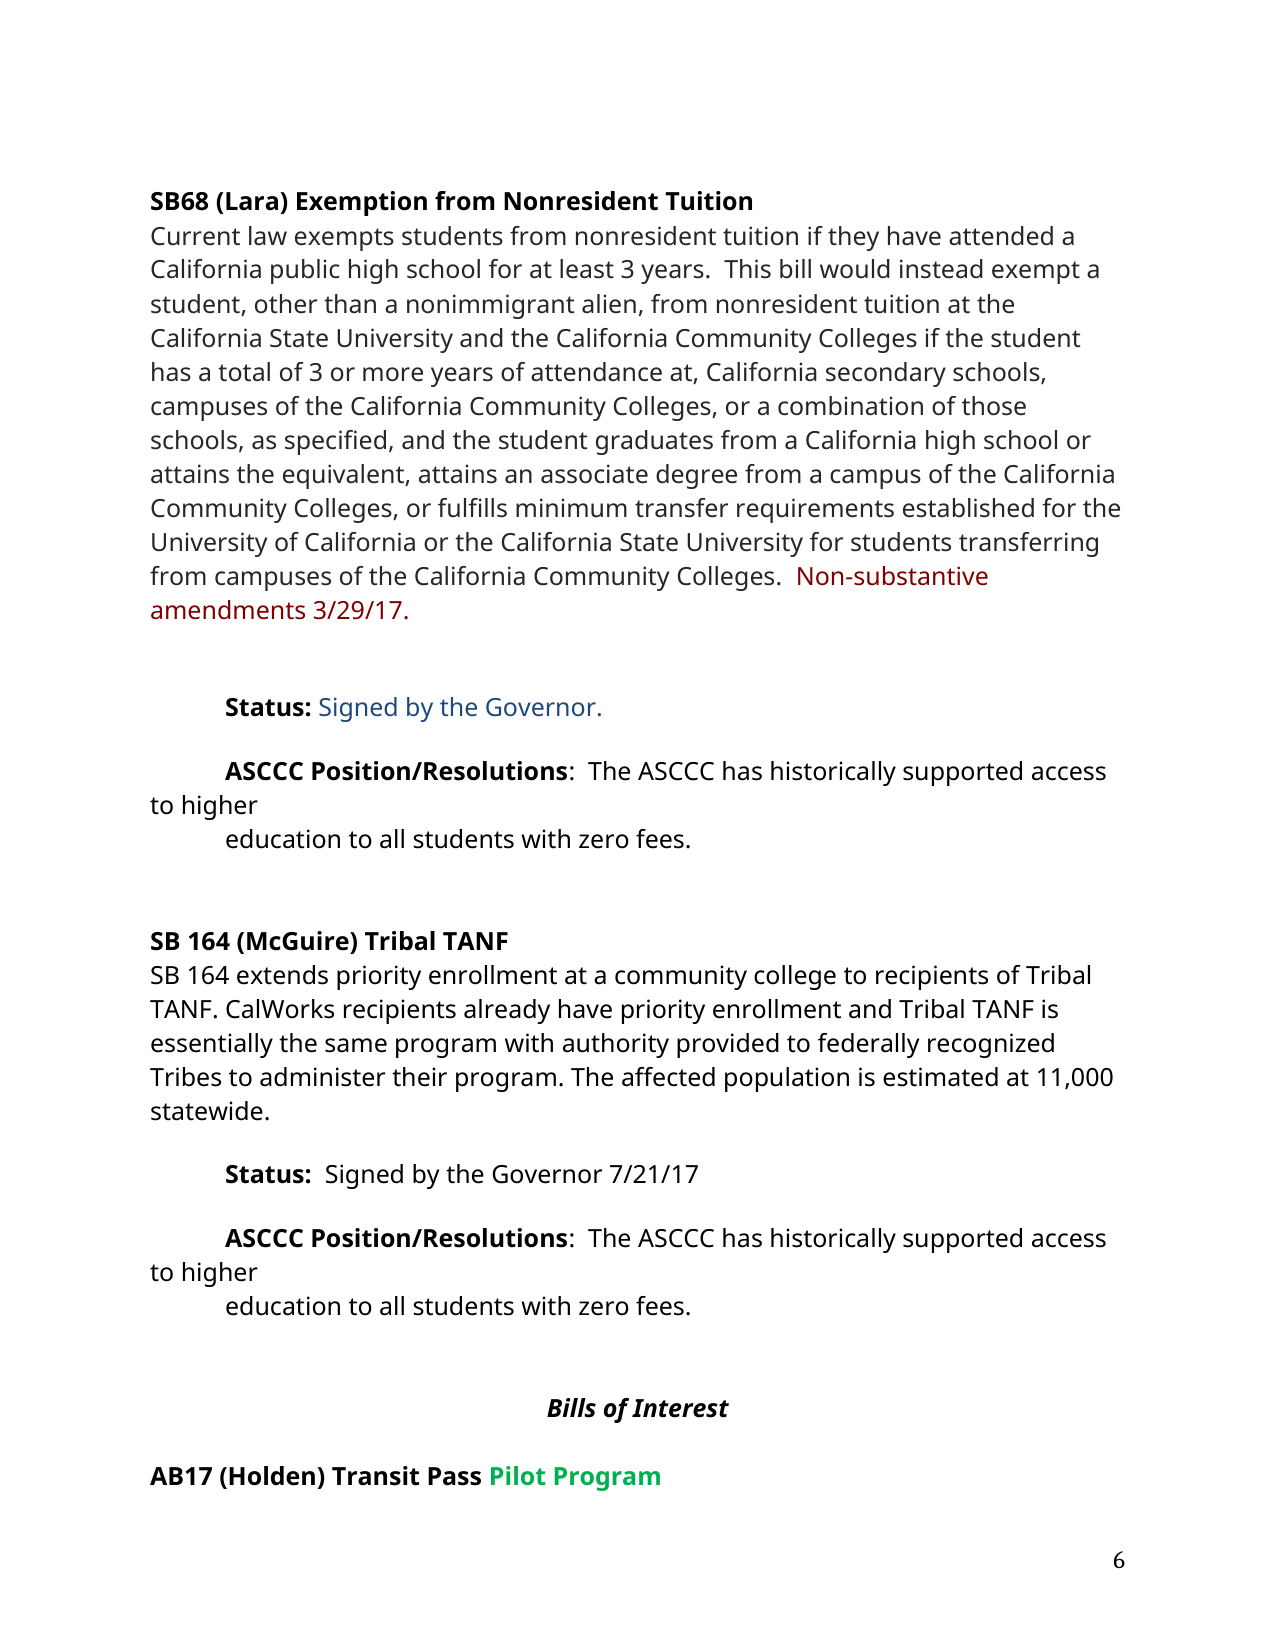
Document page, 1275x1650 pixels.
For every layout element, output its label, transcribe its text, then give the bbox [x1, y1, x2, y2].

text Bills of Interest [150, 1391, 1125, 1425]
text ASCCC Position/Resolutions: The ASCCC has historically supported access to higher [150, 1220, 1125, 1288]
text education to all students with zero fees. [150, 821, 1125, 856]
text education to all students with zero fees. [150, 1288, 1125, 1323]
text ASCCC Position/Resolutions: The ASCCC has historically supported access to higher [150, 753, 1125, 821]
text Status: Signed by the Governor. [225, 690, 1125, 724]
text SB68 (Lara) Exemption from Nonresident Tuition [150, 184, 1125, 218]
text SB 164 extends priority enrollment at a community college to recipients of Tribal TANF. CalWorks recipients already have priority enrollment and Tribal TANF is essentially the same program with authority provided to federally recognized Tribes to administer their program. The affected population is estimated at 11,000 statewide. [150, 958, 1125, 1128]
text SB 164 (McGuire) Tribal TANF [150, 924, 1125, 958]
text Current law exempts students from nonresident tuition if they have attended a California public high school for at least 3 years. This bill would instead exempt a student, other than a nonimmigrant alien, from nonresident tuition at the California State University and the California Community Colleges if the student has a total of 3 or more years of attendance at, California secondary schools, campuses of the California Community Colleges, or a combination of those schools, as specified, and the student graduates from a California high school or attains the equivalent, attains an associate degree from a campus of the California Community Colleges, or fulfills minimum transfer requirements established for the University of California or the California State University for students transferring from campuses of the California Community Colleges. Non-substantive amendments 3/29/17. [150, 218, 1125, 627]
text Status: Signed by the Governor 7/21/17 [150, 1157, 1125, 1191]
text AB17 (Holden) Transit Pass Pilot Program [150, 1459, 1125, 1493]
